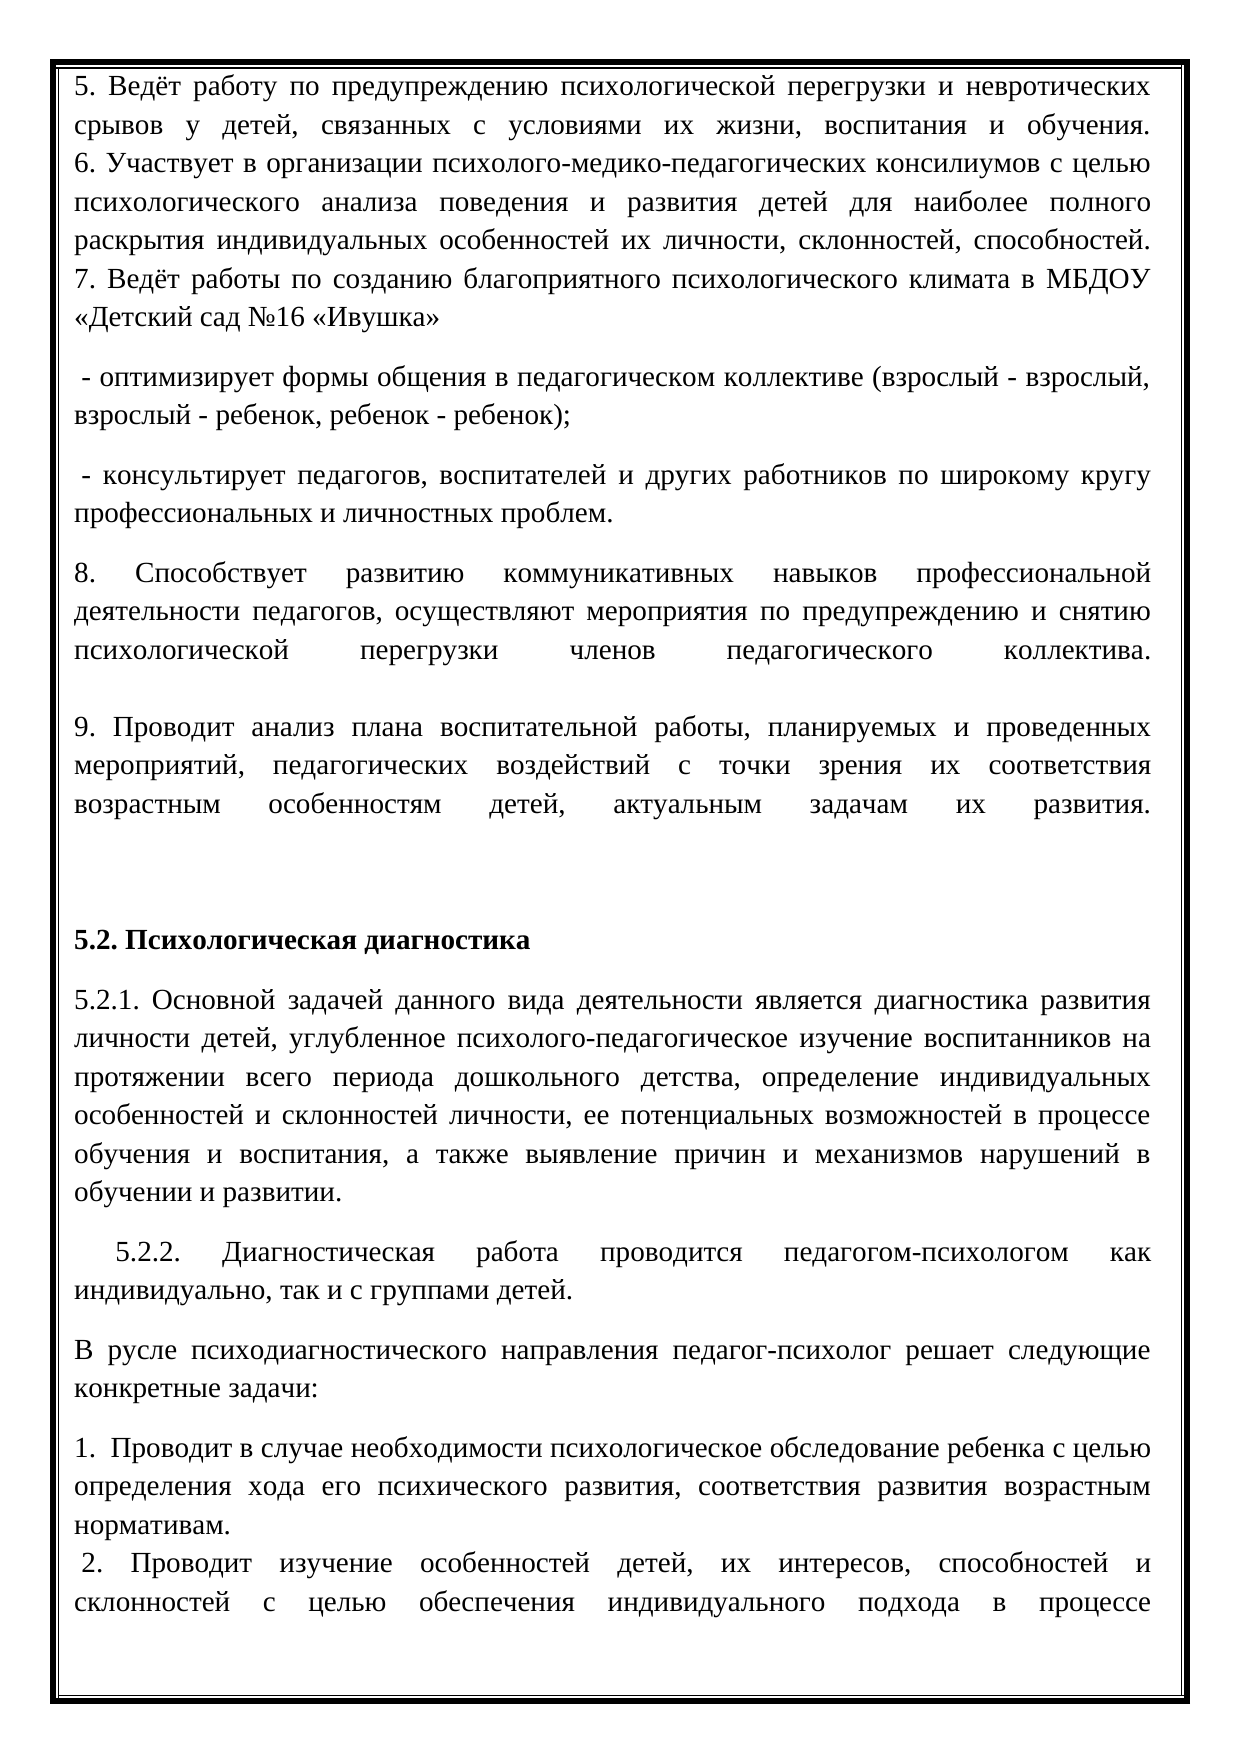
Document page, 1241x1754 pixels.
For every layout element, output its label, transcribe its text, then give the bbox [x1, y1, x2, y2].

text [74, 69, 1152, 333]
text - оптимизирует формы общения в педагогическом коллективе (взрослый - взрослый, взрослый - ребенок, ребенок - ребенок); [74, 359, 1152, 431]
text 5.2.2. Диагностическая работа проводится педагогом-психологом как индивидуально, так и с группами детей. [74, 1234, 1152, 1306]
text 8. Способствует развитию коммуникативных навыков профессиональной деятельности педагогов, осуществляют мероприятия по предупреждению и снятию психологической перегрузки членов педагогического коллектива. 9. Проводит анализ плана воспитательной работы, планируемых и проведенных мероприятий, педагогических воздействий с точки зрения их соответствия возрастным особенностям детей, актуальным задачам их развития. [74, 555, 1152, 897]
text - консультирует педагогов, воспитателей и других работников по широкому кругу профессиональных и личностных проблем. [74, 457, 1152, 529]
text 5.2. Психологическая диагностика [74, 922, 1152, 956]
text 5.2.1. Основной задачей данного вида деятельности является диагностика развития личности детей, углубленное психолого-педагогическое изучение воспитанников на протяжении всего периода дошкольного детства, определение индивидуальных особенностей и склонностей личности, ее потенциальных возможностей в процессе обучения и воспитания, а также выявление причин и механизмов нарушений в обучении и развитии. [74, 982, 1152, 1208]
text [74, 1430, 1152, 1617]
text В русле психодиагностического направления педагог-психолог решает следующие конкретные задачи: [74, 1332, 1152, 1404]
